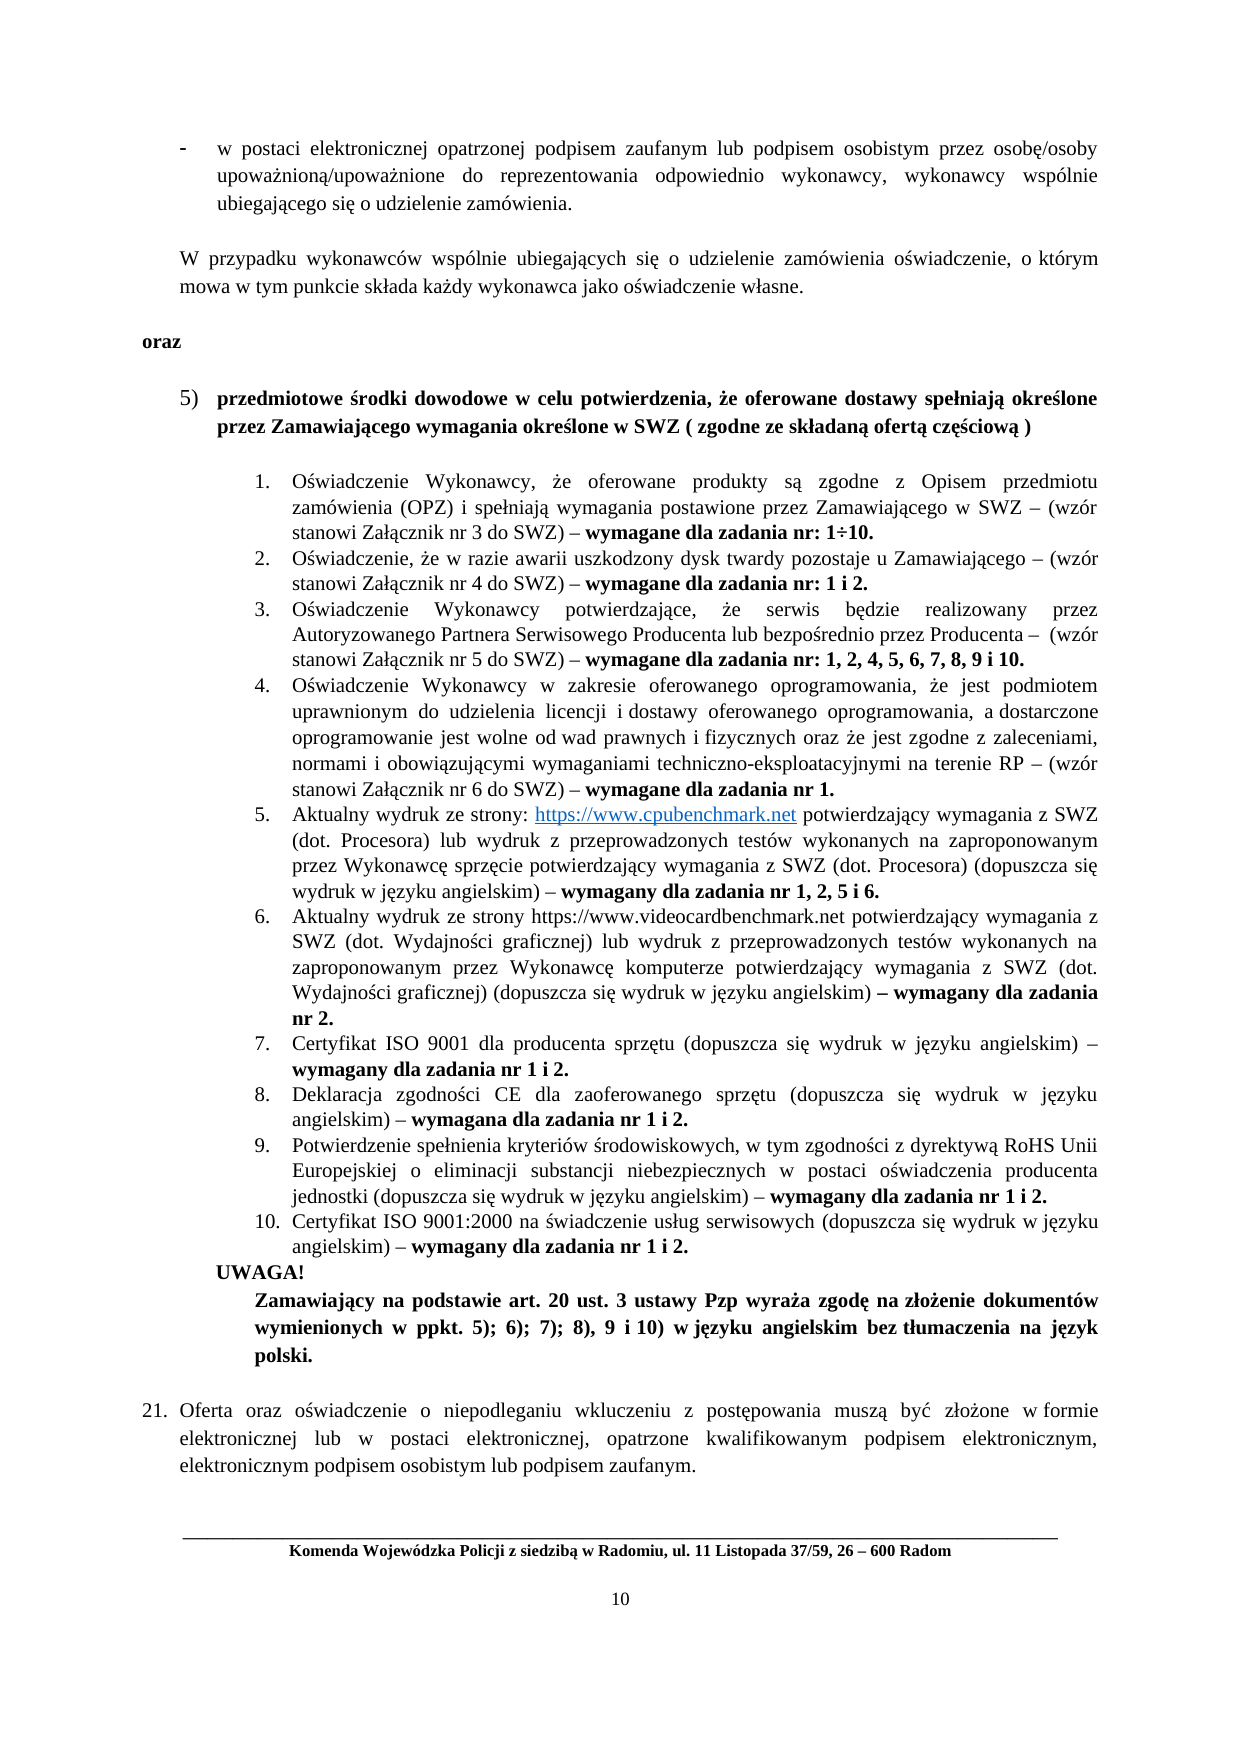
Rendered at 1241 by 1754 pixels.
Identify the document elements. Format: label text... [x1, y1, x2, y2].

text Zamawiający na podstawie art. 20 ust. 3 ustawy Pzp wyraża zgodę na złożenie dokumentów wymienionych w ppkt. 5); 6); 7); 8), 9 i 10) w języku angielskim bez tłumaczenia na język polski. [254, 1287, 1098, 1367]
list Deklaracja zgodności CE dla zaoferowanego sprzętu (dopuszcza się wydruk w języku angielskim) – wymagana dla zadania nr 1 i 2. [254, 1082, 1098, 1131]
list Aktualny wydruk ze strony https://www.videocardbenchmark.net potwierdzający wymagania z SWZ (dot. Wydajności graficznej) lub wydruk z przeprowadzonych testów wykonanych na zaproponowanym przez Wykonawcę komputerze potwierdzający wymagania z SWZ (dot. Wydajności graficznej) (dopuszcza się wydruk w języku angielskim) – wymagany dla zadania nr 2. [254, 904, 1098, 1030]
text UWAGA! [142, 1260, 1098, 1284]
list w postaci elektronicznej opatrzonej podpisem zaufanym lub podpisem osobistym przez osobę/osoby upoważnioną/upoważnione do reprezentowania odpowiednio wykonawcy, wykonawcy wspólnie ubiegającego się o udzielenie zamówienia. [179, 136, 1098, 215]
list Oświadczenie Wykonawcy, że oferowane produkty są zgodne z Opisem przedmiotu zamówienia (OPZ) i spełniają wymagania postawione przez Zamawiającego w SWZ – (wzór stanowi Załącznik nr 3 do SWZ) – wymagane dla zadania nr: 1÷10. [254, 469, 1098, 544]
list Oferta oraz oświadczenie o niepodleganiu wkluczeniu z postępowania muszą być złożone w formie elektronicznej lub w postaci elektronicznej, opatrzone kwalifikowanym podpisem elektronicznym, elektronicznym podpisem osobistym lub podpisem zaufanym. [142, 1398, 1098, 1477]
list Oświadczenie Wykonawcy potwierdzające, że serwis będzie realizowany przez Autoryzowanego Partnera Serwisowego Producenta lub bezpośrednio przez Producenta – (wzór stanowi Załącznik nr 5 do SWZ) – wymagane dla zadania nr: 1, 2, 4, 5, 6, 7, 8, 9 i 10. [254, 596, 1098, 671]
text oraz [142, 329, 1098, 353]
text W przypadku wykonawców wspólnie ubiegających się o udzielenie zamówienia oświadczenie, o którym mowa w tym punkcie składa każdy wykonawca jako oświadczenie własne. [179, 246, 1098, 298]
list Potwierdzenie spełnienia kryteriów środowiskowych, w tym zgodności z dyrektywą RoHS Unii Europejskiej o eliminacji substancji niebezpiecznych w postaci oświadczenia producenta jednostki (dopuszcza się wydruk w języku angielskim) – wymagany dla zadania nr 1 i 2. [254, 1133, 1098, 1208]
list Oświadczenie Wykonawcy w zakresie oferowanego oprogramowania, że jest podmiotem uprawnionym do udzielenia licencji i dostawy oferowanego oprogramowania, a dostarczone oprogramowanie jest wolne od wad prawnych i fizycznych oraz że jest zgodne z zaleceniami, normami i obowiązującymi wymaganiami techniczno-eksploatacyjnymi na terenie RP – (wzór stanowi Załącznik nr 6 do SWZ) – wymagane dla zadania nr 1. [254, 673, 1098, 801]
list Oświadczenie, że w razie awarii uszkodzony dysk twardy pozostaje u Zamawiającego – (wzór stanowi Załącznik nr 4 do SWZ) – wymagane dla zadania nr: 1 i 2. [254, 546, 1098, 595]
list przedmiotowe środki dowodowe w celu potwierdzenia, że oferowane dostawy spełniają określone przez Zamawiającego wymagania określone w SWZ ( zgodne ze składaną ofertą częściową ) [179, 384, 1098, 438]
list Certyfikat ISO 9001:2000 na świadczenie usług serwisowych (dopuszcza się wydruk w języku angielskim) – wymagany dla zadania nr 1 i 2. [254, 1209, 1098, 1258]
list Certyfikat ISO 9001 dla producenta sprzętu (dopuszcza się wydruk w języku angielskim) – wymagany dla zadania nr 1 i 2. [254, 1031, 1098, 1081]
list Aktualny wydruk ze strony: https://www.cpubenchmark.net potwierdzający wymagania z SWZ (dot. Procesora) lub wydruk z przeprowadzonych testów wykonanych na zaproponowanym przez Wykonawcę sprzęcie potwierdzający wymagania z SWZ (dot. Procesora) (dopuszcza się wydruk w języku angielskim) – wymagany dla zadania nr 1, 2, 5 i 6. [254, 802, 1098, 903]
